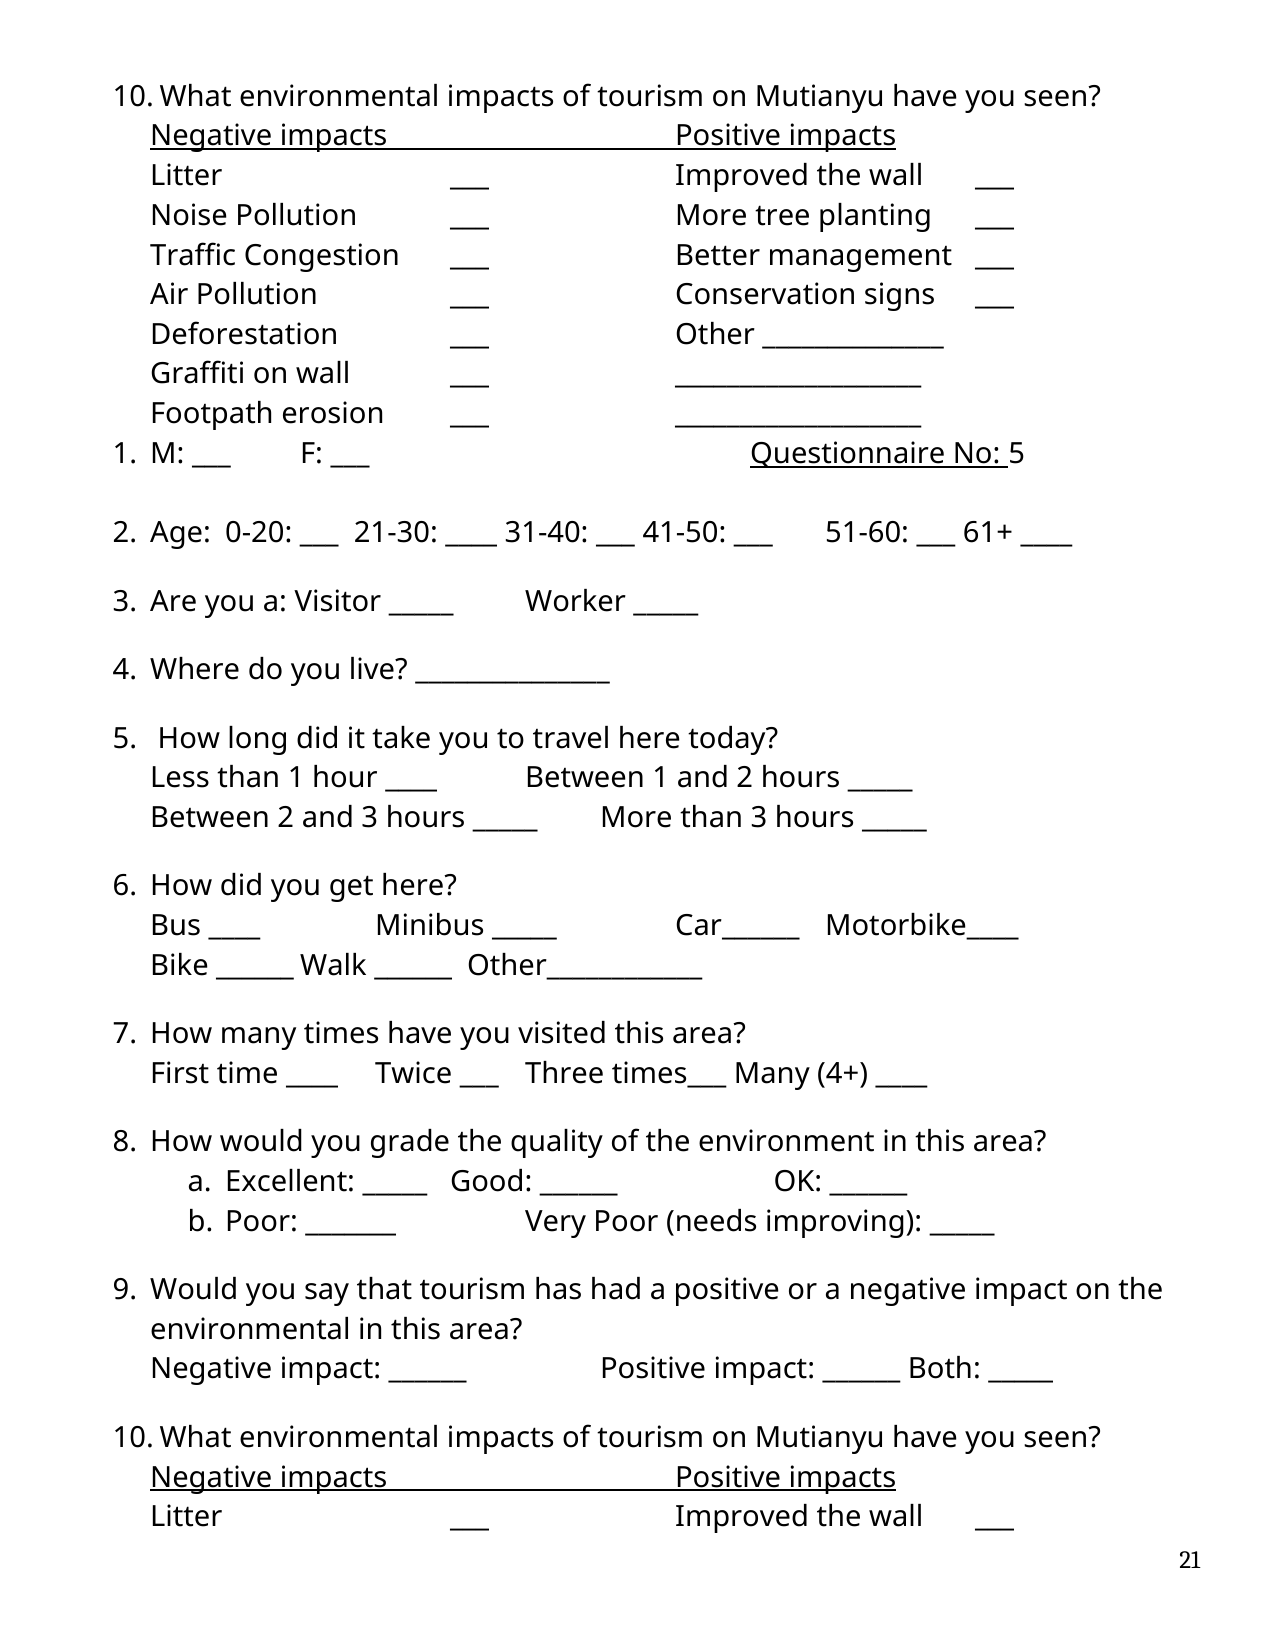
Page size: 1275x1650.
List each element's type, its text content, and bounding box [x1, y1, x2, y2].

list Excellent: _____ Good: ______ OK: ______ [187, 1160, 1200, 1200]
list Poor: _______ Very Poor (needs improving): _____ [187, 1200, 1200, 1268]
list How would you grade the quality of the environment in this area? [112, 1121, 1200, 1160]
list How long did it take you to travel here today? Less than 1 hour ____ Between 1 and 2 hours _____ Between 2 and 3 hours _____ More than 3 hours _____ [112, 717, 1200, 865]
list How did you get here? Bus ____ Minibus _____ Car______ Motorbike____ Bike ______ Walk ______ Other____________ [112, 865, 1200, 1012]
list Where do you live? _______________ [112, 648, 1200, 717]
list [112, 1416, 1200, 1535]
list Age: 0-20: ___ 21-30: ____ 31-40: ___ 41-50: ___ 51-60: ___ 61+ ____ [112, 512, 1200, 580]
list Would you say that tourism has had a positive or a negative impact on the environmental in this area? Negative impact: ______ Positive impact: ______ Both: _____ [112, 1268, 1200, 1416]
list M: ___ F: ___ Questionnaire No: 5 [112, 432, 1200, 472]
list Are you a: Visitor _____ Worker _____ [112, 580, 1200, 648]
list How many times have you visited this area? First time ____ Twice ___ Three times___ Many (4+) ____ [112, 1012, 1200, 1121]
